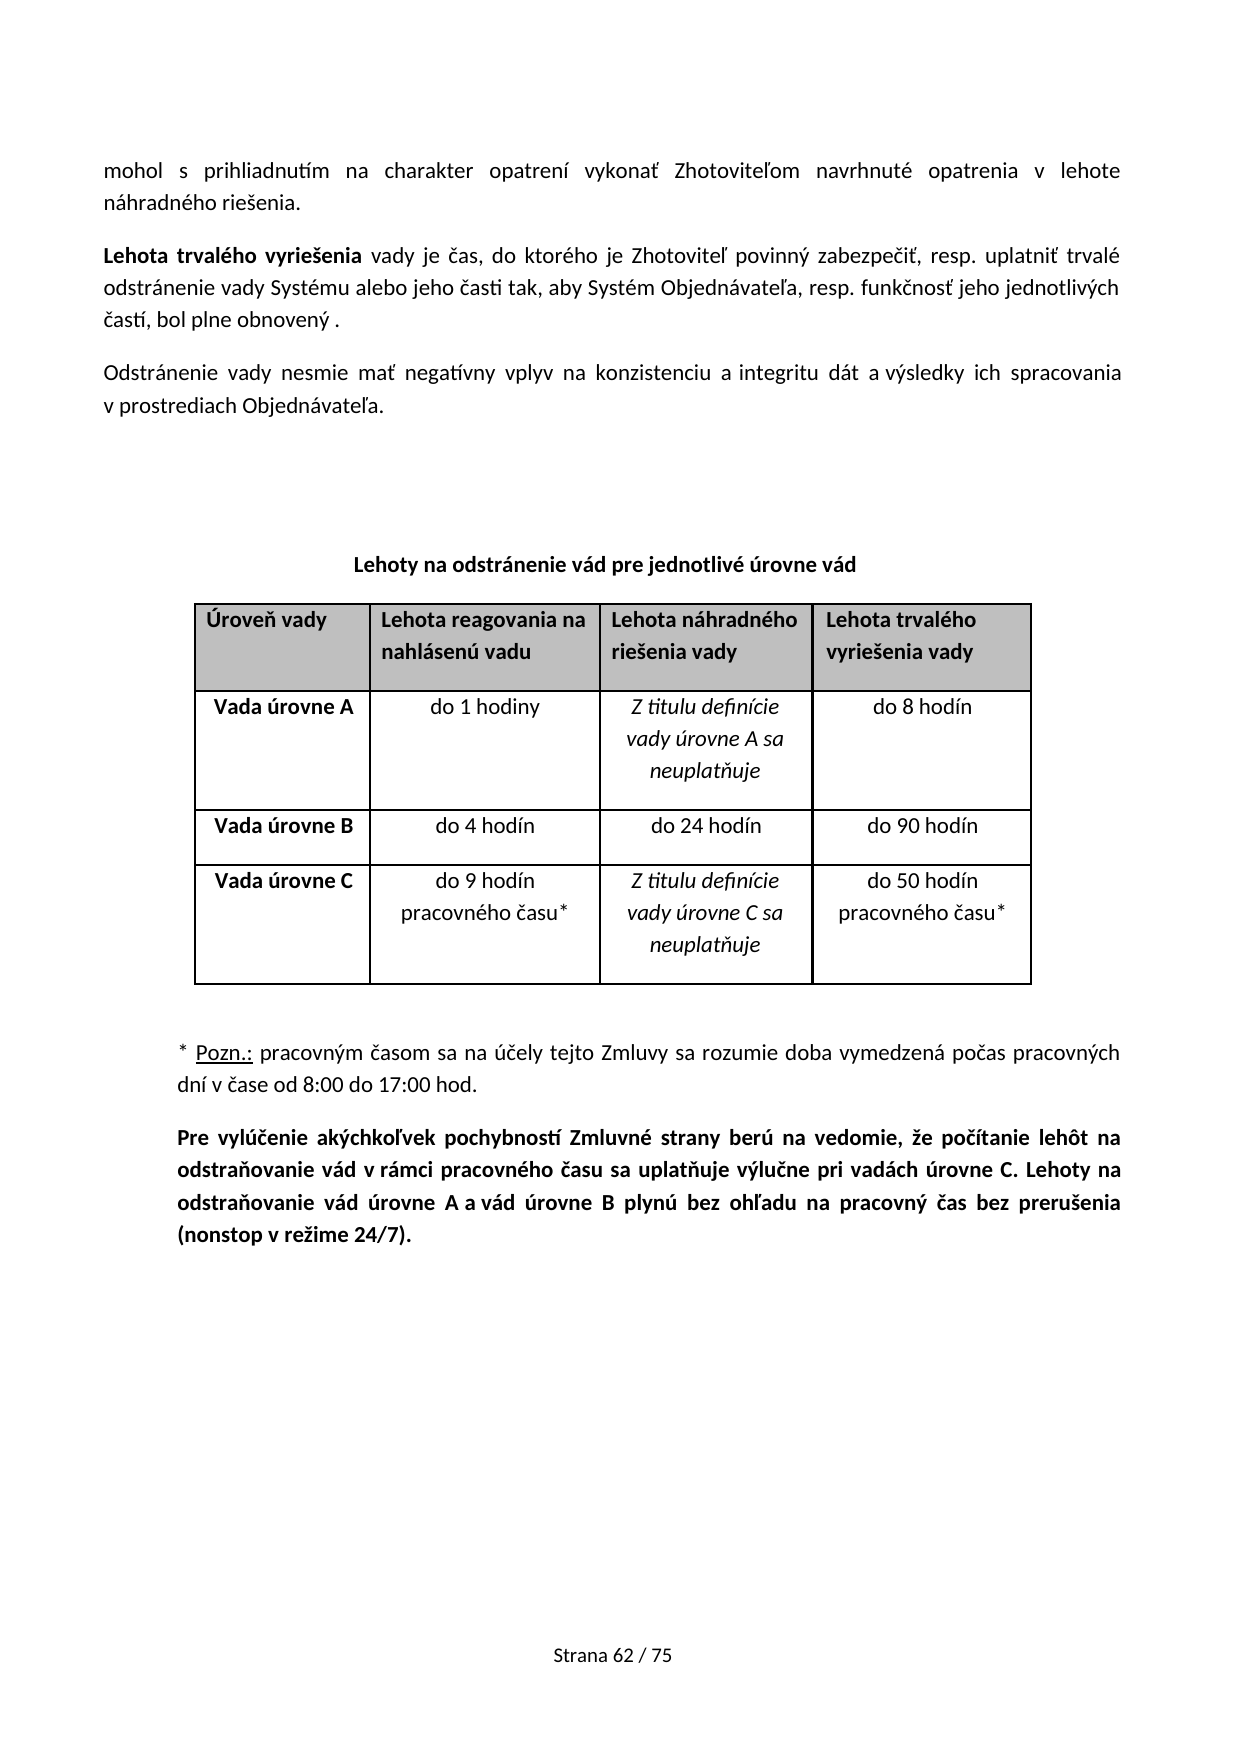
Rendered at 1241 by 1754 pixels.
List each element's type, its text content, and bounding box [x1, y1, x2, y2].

table_cell Z titulu definície vady úrovne A sa neuplatňuje [601, 692, 811, 809]
table_cell do 90 hodín [814, 811, 1030, 864]
text Lehoty na odstránenie vád pre jednotlivé úrovne vád [88, 550, 1122, 578]
text Pre vylúčenie akýchkoľvek pochybností Zmluvné strany berú na vedomie, že počítanie lehôt na odstraňovanie vád v rámci pracovného času sa uplatňuje výlučne pri vadách úrovne C. Lehoty na odstraňovanie vád úrovne A a vád úrovne B plynú bez ohľadu na pracovný čas bez prerušenia (nonstop v režime 24/7). [177, 1123, 1122, 1248]
text Odstránenie vady nesmie mať negatívny vplyv na konzistenciu a integritu dát a výsledky ich spracovania v prostrediach Objednávateľa. [103, 358, 1122, 419]
table_cell do 24 hodín [601, 811, 811, 864]
table_cell do 1 hodiny [371, 692, 599, 809]
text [103, 156, 1122, 216]
text Lehota trvalého vyriešenia vady je čas, do ktorého je Zhotoviteľ povinný zabezpečiť, resp. uplatniť trvalé odstránenie vady Systému alebo jeho časti tak, aby Systém Objednávateľa, resp. funkčnosť jeho jednotlivých častí, bol plne obnovený . [103, 241, 1122, 333]
table_cell Vada úrovne B [196, 811, 369, 864]
text * Pozn.: pracovným časom sa na účely tejto Zmluvy sa rozumie doba vymedzená počas pracovných dní v čase od 8:00 do 17:00 hod. [177, 1038, 1122, 1098]
table_cell do 8 hodín [814, 692, 1030, 809]
table_cell do 9 hodín pracovného času* [371, 866, 599, 983]
table_header Úroveň vady [196, 605, 369, 690]
table_header Lehota trvalého vyriešenia vady [814, 605, 1030, 690]
table_cell Vada úrovne A [196, 692, 369, 809]
table_cell do 50 hodín pracovného času* [814, 866, 1030, 983]
table_header Lehota náhradného riešenia vady [601, 605, 811, 690]
table_cell Z titulu definície vady úrovne C sa neuplatňuje [601, 866, 811, 983]
table_cell Vada úrovne C [196, 866, 369, 983]
table_cell do 4 hodín [371, 811, 599, 864]
table_header Lehota reagovania na nahlásenú vadu [371, 605, 599, 690]
